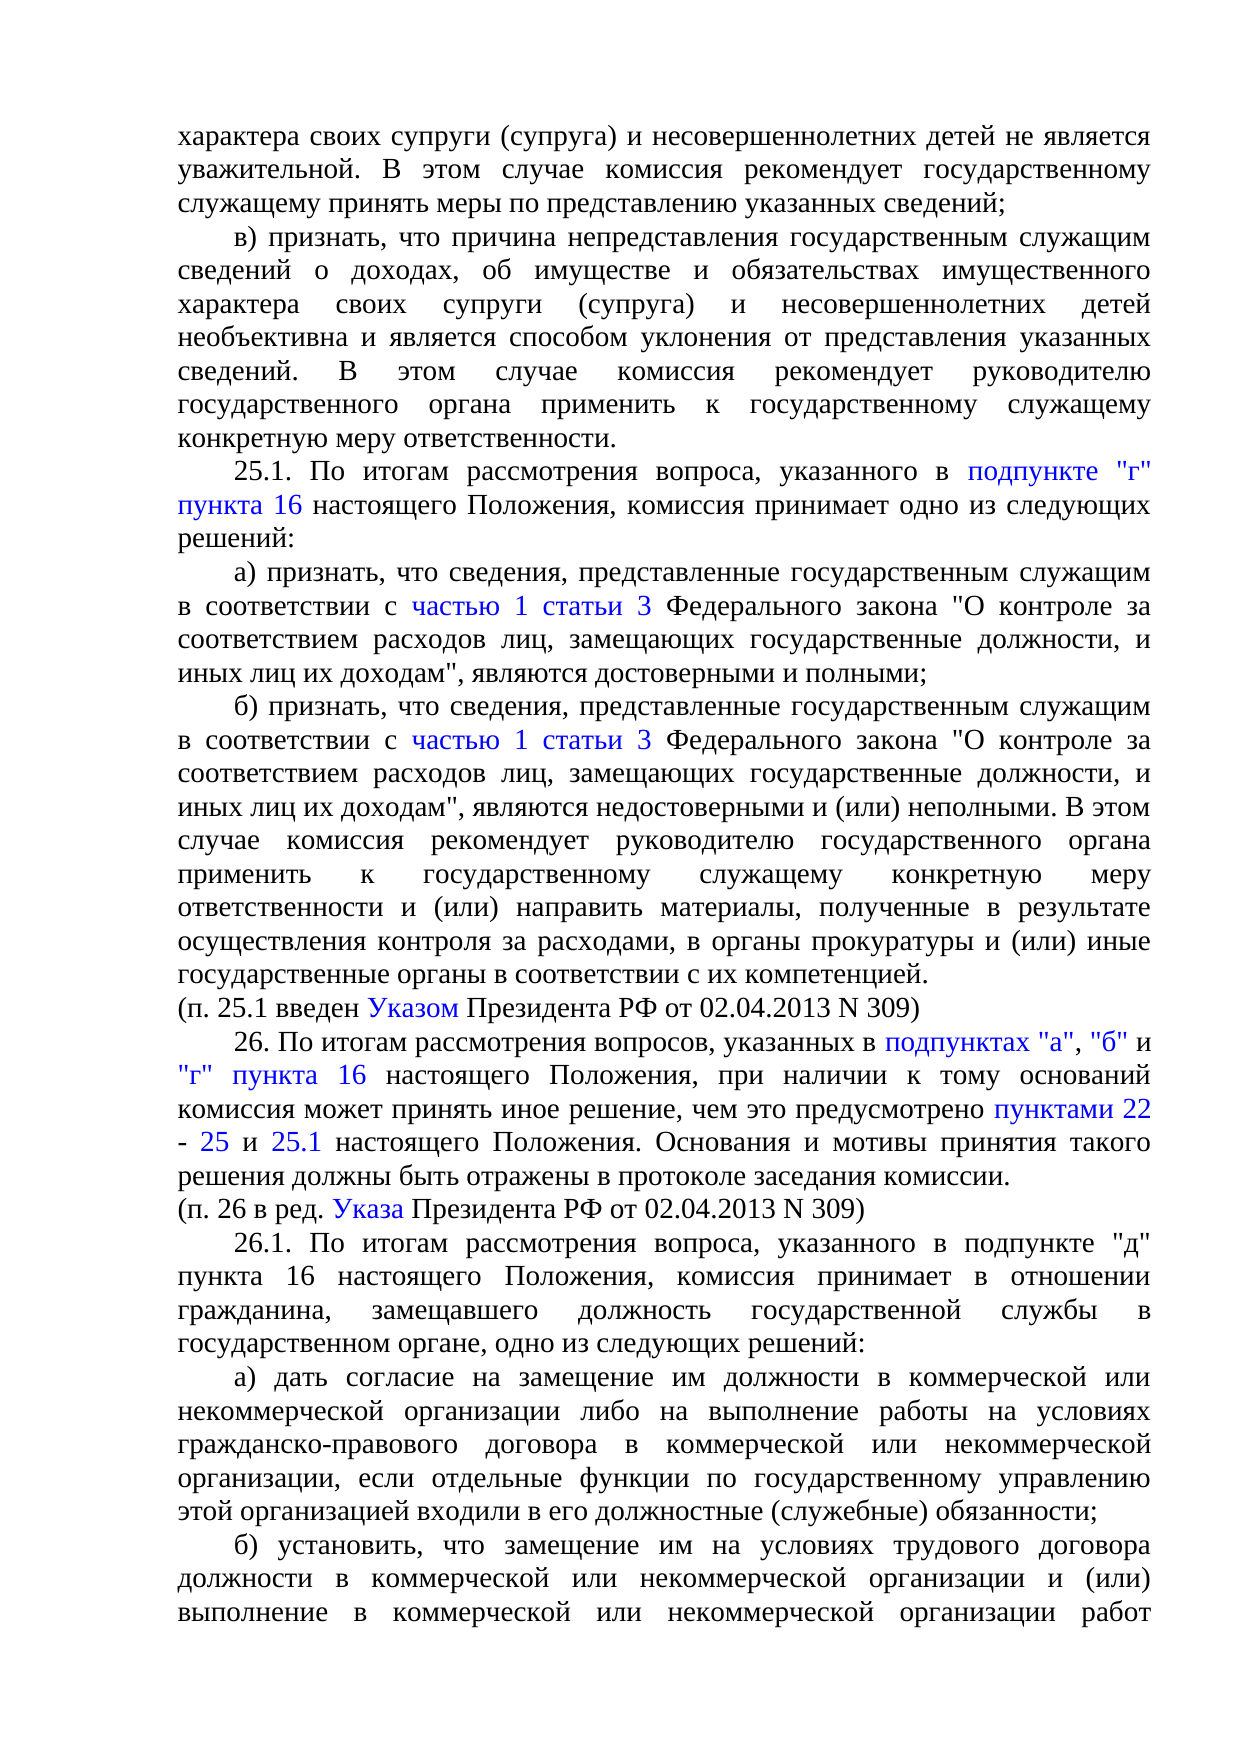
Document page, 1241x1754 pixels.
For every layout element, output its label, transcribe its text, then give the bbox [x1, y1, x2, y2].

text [177, 1527, 1152, 1627]
text 26. По итогам рассмотрения вопросов, указанных в подпунктах "а", "б" и "г" пункта 16 настоящего Положения, при наличии к тому оснований комиссия может принять иное решение, чем это предусмотрено пунктами 22 - 25 и 25.1 настоящего Положения. Основания и мотивы принятия такого решения должны быть отражены в протоколе заседания комиссии. [177, 1024, 1152, 1191]
text а) дать согласие на замещение им должности в коммерческой или некоммерческой организации либо на выполнение работы на условиях гражданско-правового договора в коммерческой или некоммерческой организации, если отдельные функции по государственному управлению этой организацией входили в его должностные (служебные) обязанности; [177, 1359, 1152, 1527]
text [177, 118, 1152, 219]
text (п. 26 в ред. Указа Президента РФ от 02.04.2013 N 309) [177, 1191, 1152, 1225]
text 26.1. По итогам рассмотрения вопроса, указанного в подпункте "д" пункта 16 настоящего Положения, комиссия принимает в отношении гражданина, замещавшего должность государственной службы в государственном органе, одно из следующих решений: [177, 1225, 1152, 1359]
text б) признать, что сведения, представленные государственным служащим в соответствии с частью 1 статьи 3 Федерального закона "О контроле за соответствием расходов лиц, замещающих государственные должности, и иных лиц их доходам", являются недостоверными и (или) неполными. В этом случае комиссия рекомендует руководителю государственного органа применить к государственному служащему конкретную меру ответственности и (или) направить материалы, полученные в результате осуществления контроля за расходами, в органы прокуратуры и (или) иные государственные органы в соответствии с их компетенцией. [177, 688, 1152, 990]
text (п. 25.1 введен Указом Президента РФ от 02.04.2013 N 309) [177, 990, 1152, 1024]
text а) признать, что сведения, представленные государственным служащим в соответствии с частью 1 статьи 3 Федерального закона "О контроле за соответствием расходов лиц, замещающих государственные должности, и иных лиц их доходам", являются достоверными и полными; [177, 554, 1152, 688]
text 25.1. По итогам рассмотрения вопроса, указанного в подпункте "г" пункта 16 настоящего Положения, комиссия принимает одно из следующих решений: [177, 453, 1152, 554]
text в) признать, что причина непредставления государственным служащим сведений о доходах, об имуществе и обязательствах имущественного характера своих супруги (супруга) и несовершеннолетних детей необъективна и является способом уклонения от представления указанных сведений. В этом случае комиссия рекомендует руководителю государственного органа применить к государственному служащему конкретную меру ответственности. [177, 219, 1152, 453]
